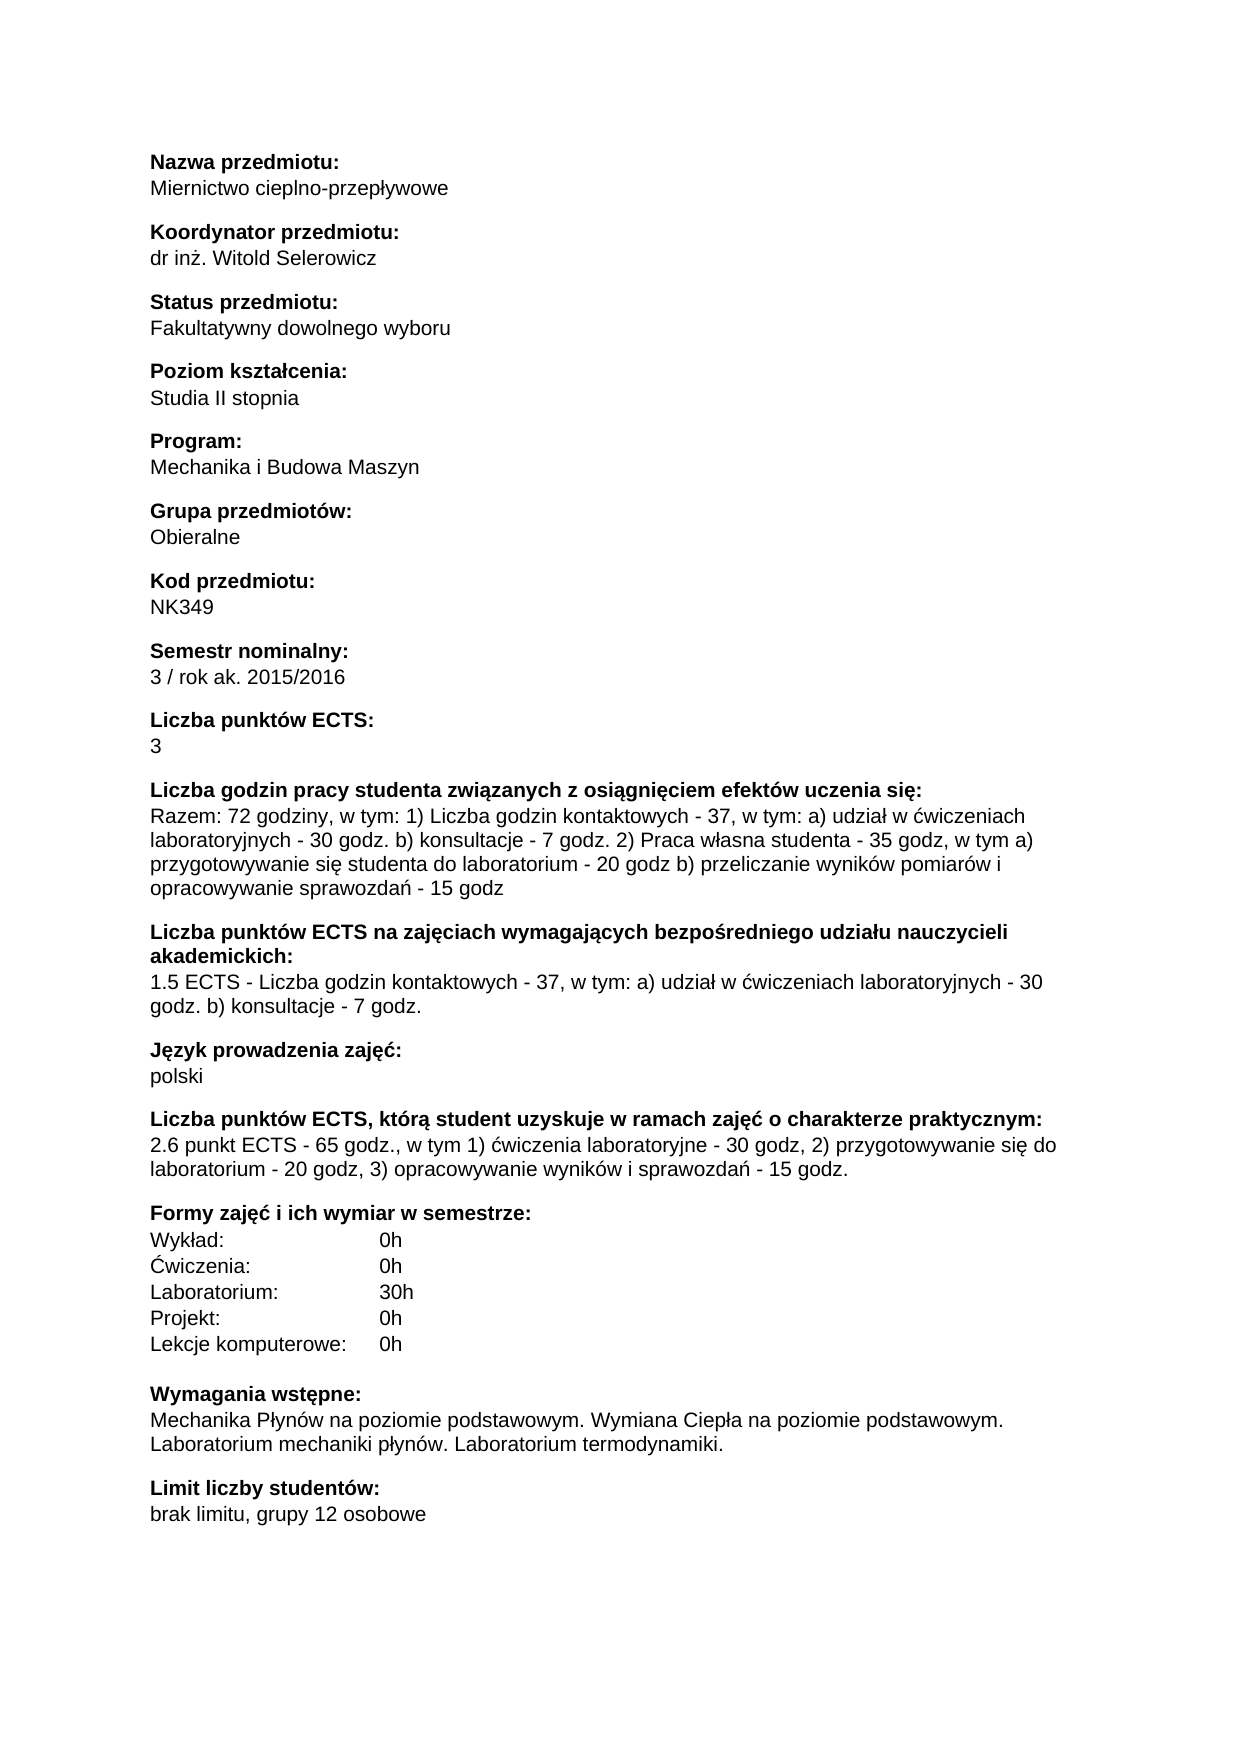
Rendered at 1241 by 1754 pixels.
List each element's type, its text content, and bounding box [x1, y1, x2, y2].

text Grupa przedmiotów: [150, 499, 1090, 523]
text NK349 [150, 595, 1090, 619]
text Limit liczby studentów: [150, 1476, 1090, 1499]
text Wymagania wstępne: [150, 1382, 1090, 1406]
text Koordynator przedmiotu: [150, 220, 1090, 244]
text Miernictwo cieplno-przepływowe [150, 176, 1090, 200]
text 1.5 ECTS - Liczba godzin kontaktowych - 37, w tym: a) udział w ćwiczeniach laboratoryjnych - 30 godz. b) konsultacje - 7 godz. [150, 970, 1090, 1018]
text Status przedmiotu: [150, 289, 1090, 313]
text dr inż. Witold Selerowicz [150, 246, 1090, 270]
text Język prowadzenia zajęć: [150, 1037, 1090, 1061]
text Nazwa przedmiotu: [150, 150, 1090, 174]
text Liczba punktów ECTS, którą student uzyskuje w ramach zajęć o charakterze praktycznym: [150, 1107, 1090, 1131]
text Poziom kształcenia: [150, 359, 1090, 383]
table_cell Projekt: [140, 1306, 367, 1330]
table_cell 0h [369, 1304, 597, 1330]
table_cell Laboratorium: [140, 1280, 367, 1304]
text Liczba punktów ECTS na zajęciach wymagających bezpośredniego udziału nauczycieli akademickich: [150, 920, 1090, 968]
table_cell 30h [369, 1278, 597, 1304]
table_cell 0h [369, 1330, 597, 1356]
text Program: [150, 429, 1090, 453]
text Formy zajęć i ich wymiar w semestrze: [150, 1201, 1090, 1225]
text Mechanika i Budowa Maszyn [150, 455, 1090, 479]
text Liczba godzin pracy studenta związanych z osiągnięciem efektów uczenia się: [150, 778, 1090, 802]
text Mechanika Płynów na poziomie podstawowym. Wymiana Ciepła na poziomie podstawowym. Laboratorium mechaniki płynów. Laboratorium termodynamiki. [150, 1408, 1090, 1456]
text Semestr nominalny: [150, 638, 1090, 662]
text Liczba punktów ECTS: [150, 708, 1090, 732]
text Obieralne [150, 525, 1090, 549]
text 2.6 punkt ECTS - 65 godz., w tym 1) ćwiczenia laboratoryjne - 30 godz, 2) przygotowywanie się do laboratorium - 20 godz, 3) opracowywanie wyników i sprawozdań - 15 godz. [150, 1133, 1090, 1181]
table_cell 0h [369, 1252, 597, 1278]
table_cell Ćwiczenia: [140, 1254, 367, 1278]
table_cell Lekcje komputerowe: [140, 1332, 367, 1356]
text brak limitu, grupy 12 osobowe [150, 1502, 1090, 1526]
text 3 [150, 734, 1090, 758]
text Studia II stopnia [150, 385, 1090, 409]
text polski [150, 1063, 1090, 1087]
table_header 0h [369, 1228, 597, 1252]
table_header Wykład: [140, 1228, 367, 1252]
text Razem: 72 godziny, w tym: 1) Liczba godzin kontaktowych - 37, w tym: a) udział w ćwiczeniach laboratoryjnych - 30 godz. b) konsultacje - 7 godz. 2) Praca własna studenta - 35 godz, w tym a) przygotowywanie się studenta do laboratorium - 20 godz b) przeliczanie wyników pomiarów i opracowywanie sprawozdań - 15 godz [150, 804, 1090, 900]
text Kod przedmiotu: [150, 569, 1090, 593]
text Fakultatywny dowolnego wyboru [150, 316, 1090, 339]
text 3 / rok ak. 2015/2016 [150, 664, 1090, 688]
